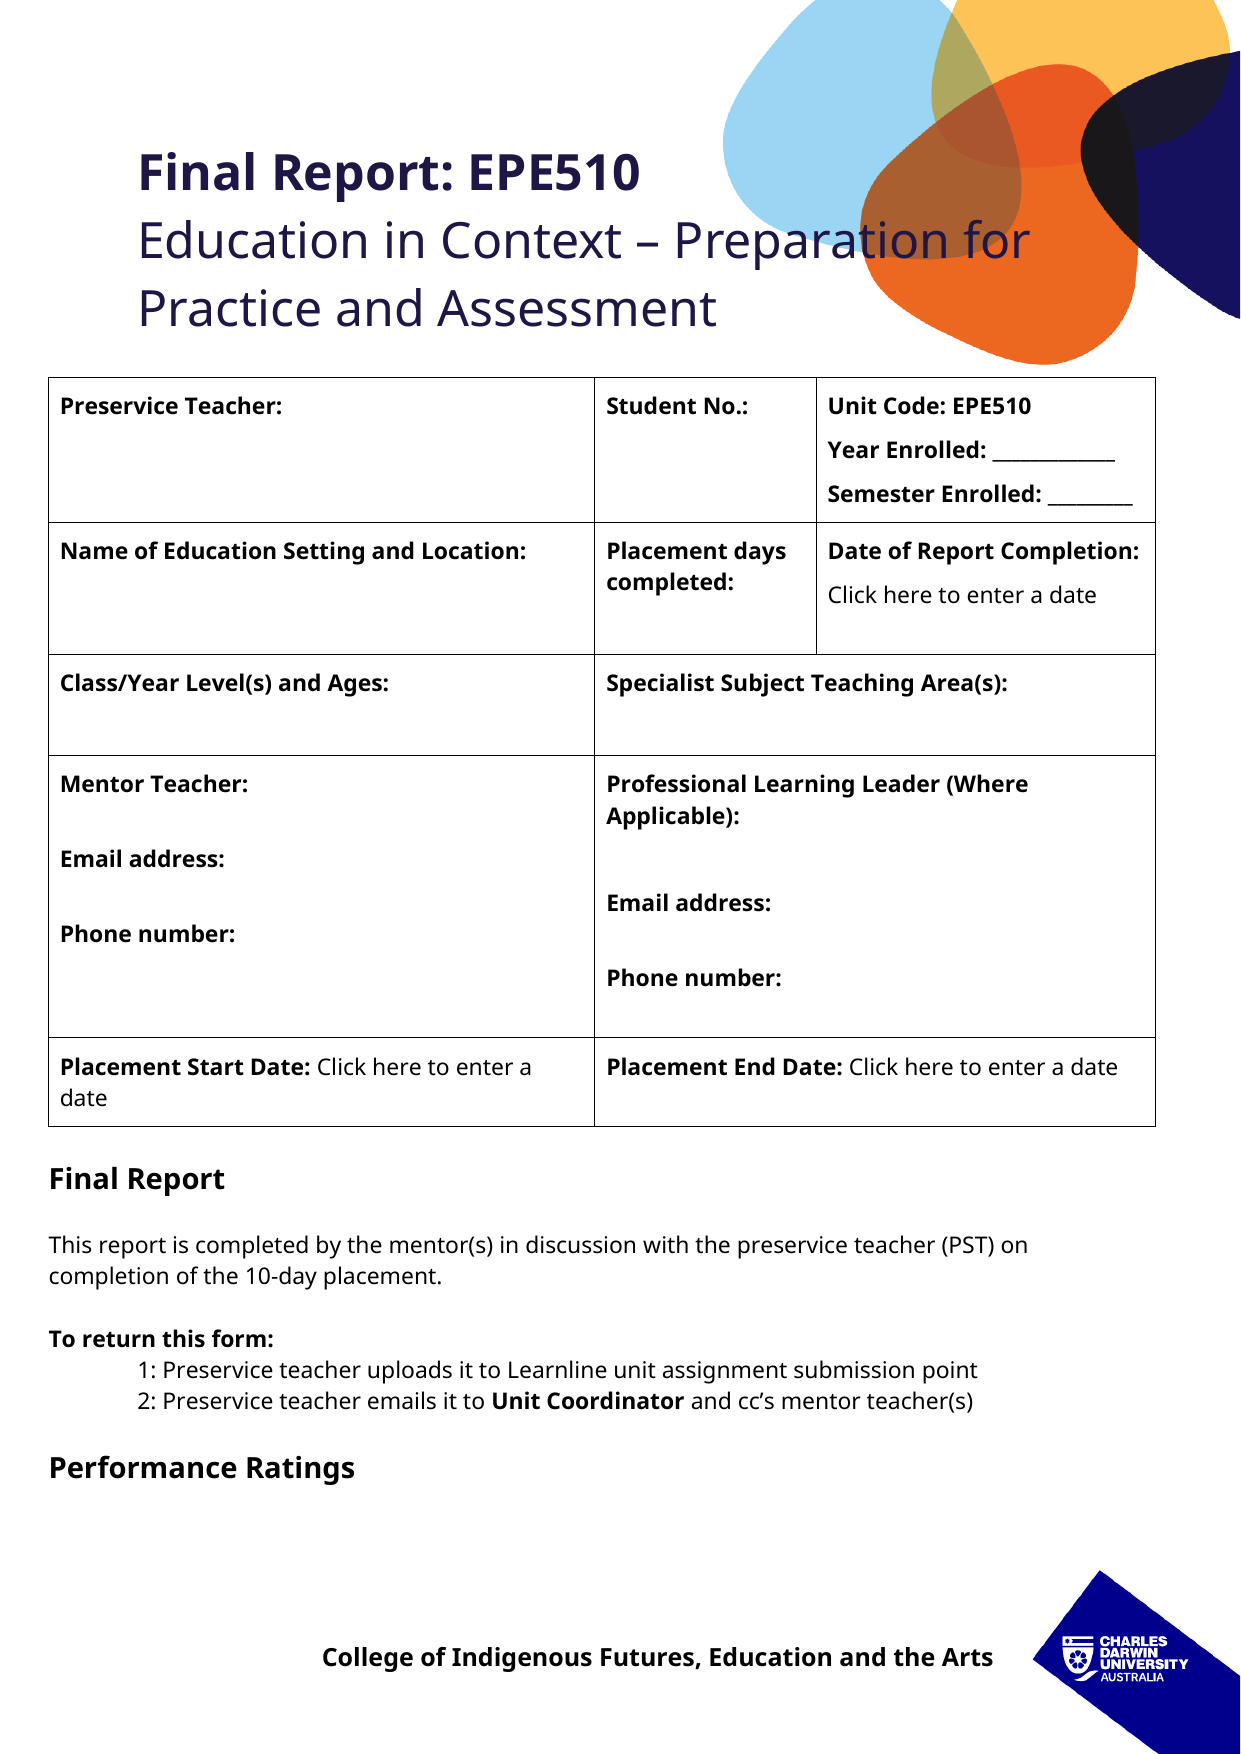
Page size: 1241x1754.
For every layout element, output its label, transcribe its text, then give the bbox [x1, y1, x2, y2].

table_cell Mentor Teacher: Email address: Phone number: [49, 756, 594, 1037]
text Final Report [48, 1158, 1103, 1198]
text To return this form: [48, 1323, 1103, 1354]
text This report is completed by the mentor(s) in discussion with the preservice teacher (PST) on completion of the 10-day placement. [48, 1229, 1103, 1291]
table_cell Class/Year Level(s) and Ages: [49, 655, 594, 755]
picture [0, 0, 1241, 1754]
title Final Report: EPE510 [137, 137, 1103, 205]
table_header Unit Code: EPE510 Year Enrolled: _____________ Semester Enrolled: _________ [817, 378, 1155, 522]
table_cell Date of Report Completion: [817, 523, 1155, 654]
text 2: Preservice teacher emails it to Unit Coordinator and cc’s mentor teacher(s) [137, 1385, 1103, 1416]
table_cell Placement End Date: [595, 1038, 1155, 1126]
text Performance Ratings [48, 1448, 1103, 1487]
table_cell Professional Learning Leader (Where Applicable): Email address: Phone number: [595, 756, 1155, 1037]
table_cell Name of Education Setting and Location: [49, 523, 594, 654]
table_header Student No.: [595, 378, 816, 522]
table_cell Placement Start Date: [49, 1038, 594, 1126]
text 1: Preservice teacher uploads it to Learnline unit assignment submission point [137, 1354, 1103, 1385]
title Education in Context – Preparation for Practice and Assessment [137, 205, 1103, 341]
table_cell Placement days completed: [595, 523, 816, 654]
table_cell Specialist Subject Teaching Area(s): [595, 655, 1155, 755]
table_header Preservice Teacher: [49, 378, 594, 522]
